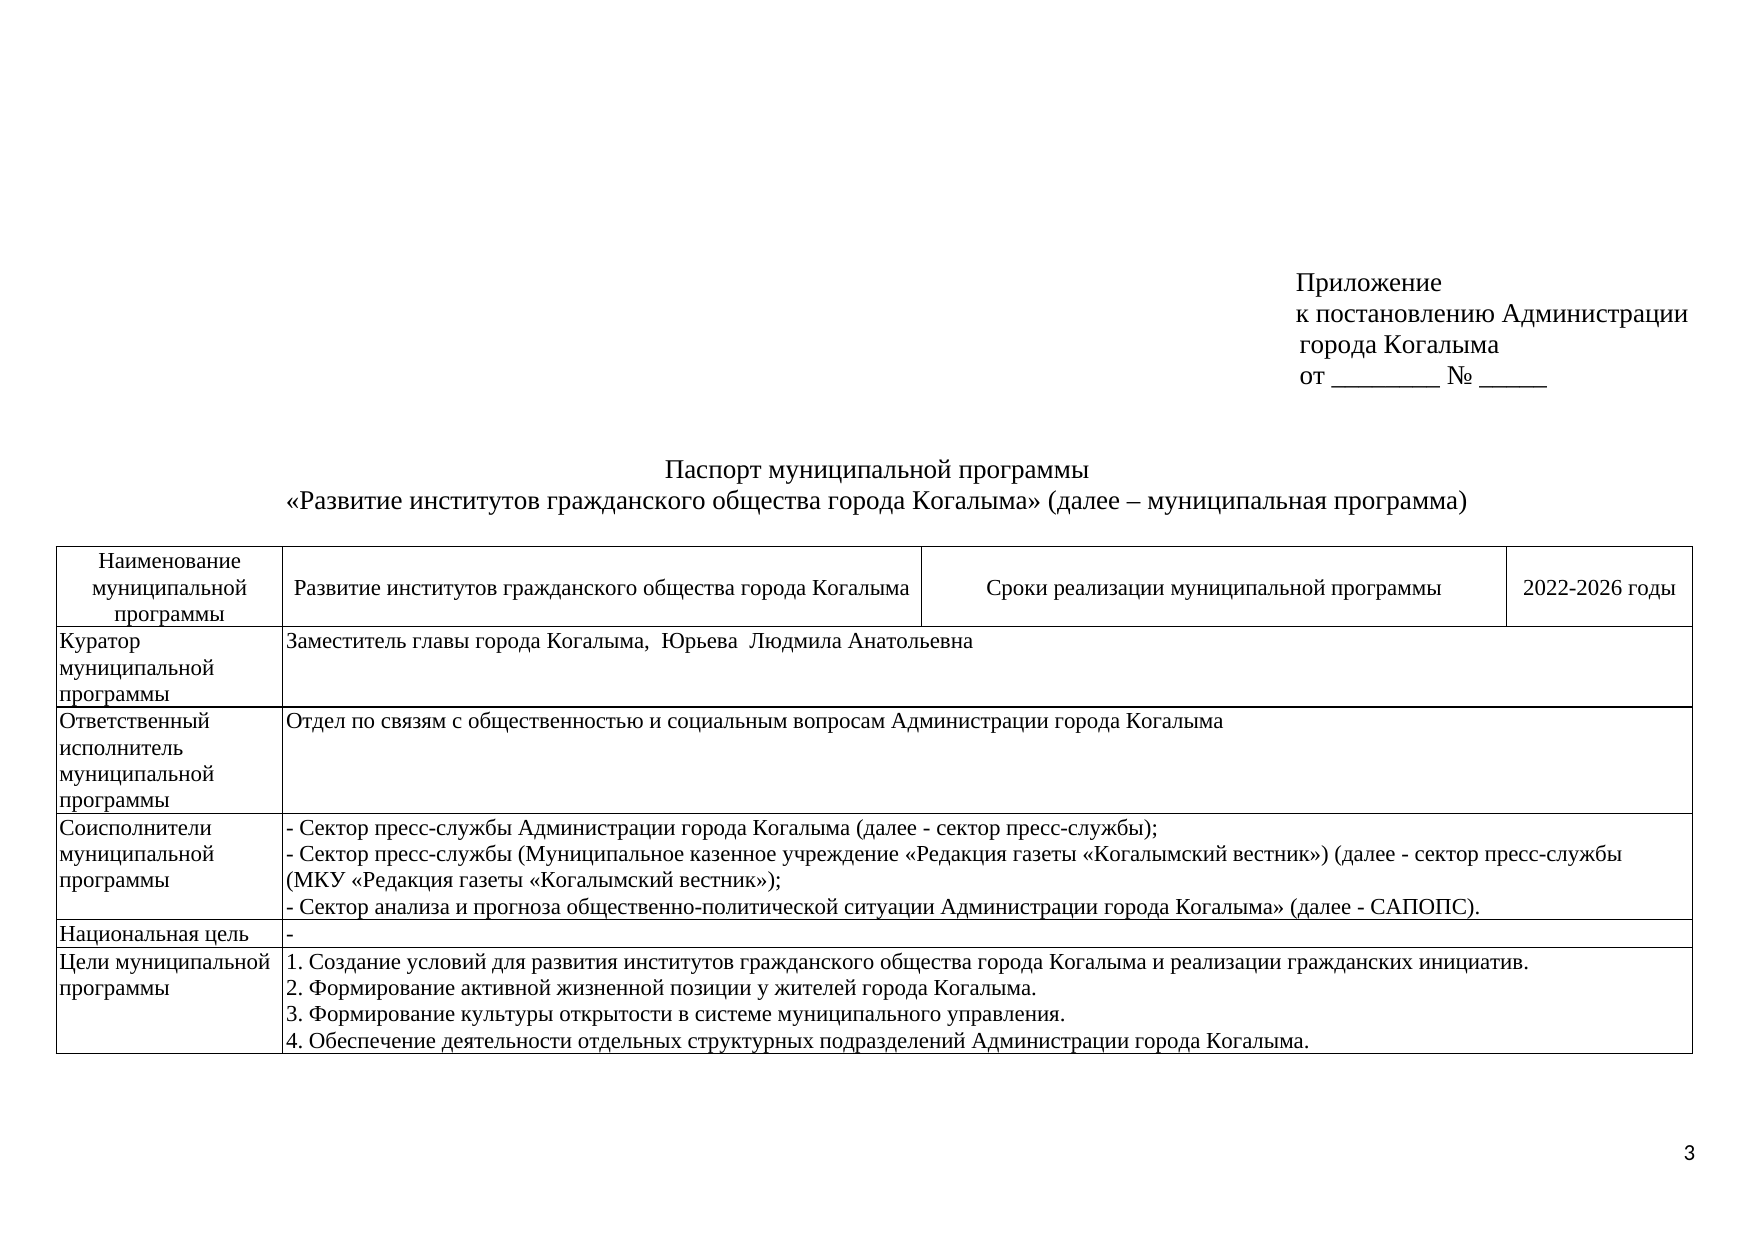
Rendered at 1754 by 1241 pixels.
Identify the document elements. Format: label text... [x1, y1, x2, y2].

table_cell - Сектор пресс-службы Администрации города Когалыма (далее - сектор пресс-службы); - Сектор пресс-службы (Муниципальное казенное учреждение «Редакция газеты «Когалымский вестник») (далее - сектор пресс-службы (МКУ «Редакция газеты «Когалымский вестник»); - Сектор анализа и прогноза общественно-политической ситуации Администрации города Когалыма» (далее - САПОПС). [283, 814, 1692, 919]
text города Когалыма [59, 328, 1695, 359]
table_cell Куратор муниципальной программы [57, 627, 282, 706]
text к постановлению Администрации [59, 297, 1695, 328]
table_header 2022-2026 годы [1507, 547, 1692, 626]
table_header Развитие институтов гражданского общества города Когалыма [283, 547, 921, 626]
table_header Наименование муниципальной программы [57, 547, 282, 626]
table_cell Заместитель главы города Когалыма, Юрьева Людмила Анатольевна [283, 627, 1692, 706]
text Приложение [59, 266, 1695, 297]
text от ________ № _____ [59, 359, 1695, 390]
table_header Сроки реализации муниципальной программы [922, 547, 1506, 626]
table_cell Национальная цель [57, 920, 282, 947]
table_cell Соисполнители муниципальной программы [57, 814, 282, 919]
table_cell 1. Создание условий для развития институтов гражданского общества города Когалыма и реализации гражданских инициатив. 2. Формирование активной жизненной позиции у жителей города Когалыма. 3. Формирование культуры открытости в системе муниципального управления. 4. Обеспечение деятельности отдельных структурных подразделений Администрации города Когалыма. [283, 948, 1692, 1053]
table_cell Цели муниципальной программы [57, 948, 282, 1053]
table_cell - [283, 920, 1692, 947]
text «Развитие институтов гражданского общества города Когалыма» (далее – муниципальная программа) [59, 484, 1695, 515]
table_cell Ответственный исполнитель муниципальной программы [57, 708, 282, 813]
text Паспорт муниципальной программы [59, 453, 1695, 484]
table_cell Отдел по связям с общественностью и социальным вопросам Администрации города Когалыма [283, 708, 1692, 813]
